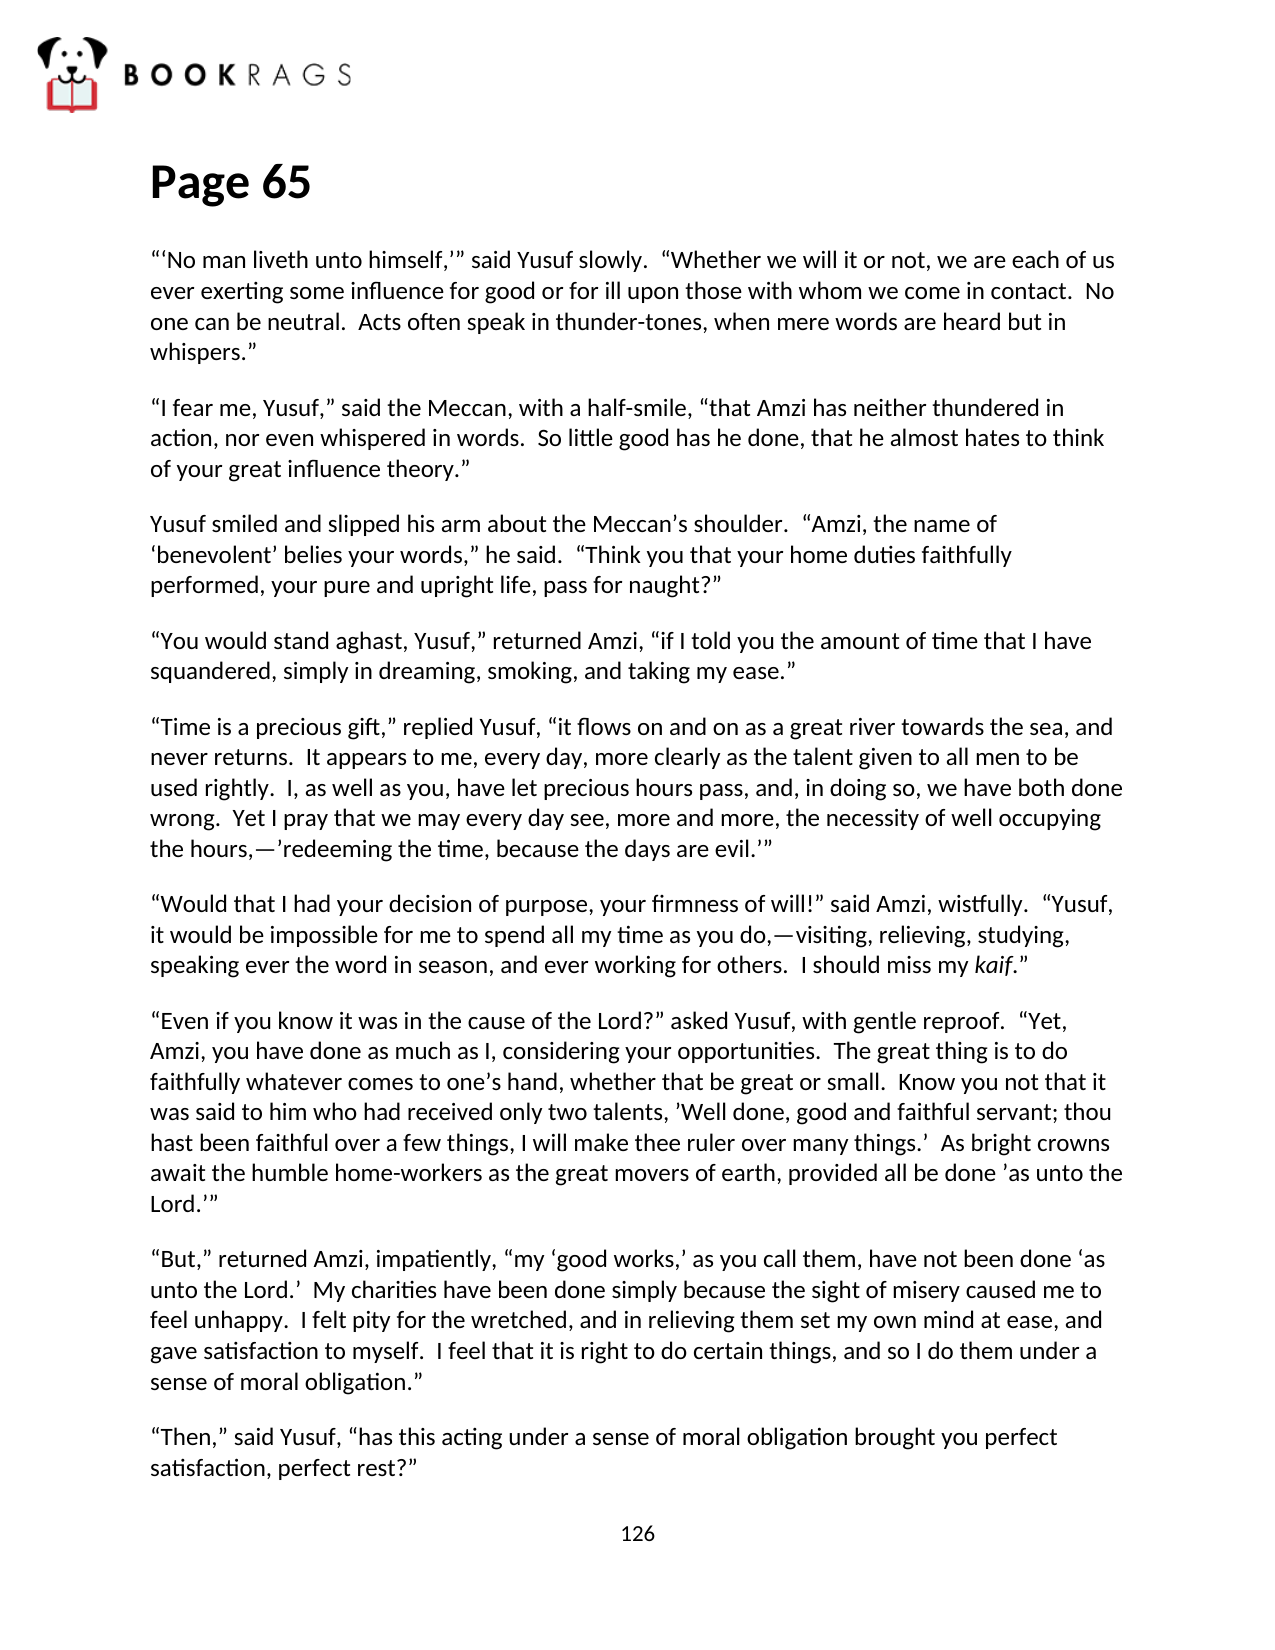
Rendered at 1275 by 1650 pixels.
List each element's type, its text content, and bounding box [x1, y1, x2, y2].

text “You would stand aghast, Yusuf,” returned Amzi, “if I told you the amount of time that I have squandered, simply in dreaming, smoking, and taking my ease.” [150, 625, 1125, 686]
text “Time is a precious gift,” replied Yusuf, “it flows on and on as a great river towards the sea, and never returns. It appears to me, every day, more clearly as the talent given to all men to be used rightly. I, as well as you, have let precious hours pass, and, in doing so, we have both done wrong. Yet I pray that we may every day see, more and more, the necessity of well occupying the hours,—­’redeeming the time, because the days are evil.’” [150, 711, 1125, 863]
text “I fear me, Yusuf,” said the Meccan, with a half-smile, “that Amzi has neither thundered in action, nor even whispered in words. So little good has he done, that he almost hates to think of your great influence theory.” [150, 392, 1125, 483]
text “But,” returned Amzi, impatiently, “my ‘good works,’ as you call them, have not been done ‘as unto the Lord.’ My charities have been done simply because the sight of misery caused me to feel unhappy. I felt pity for the wretched, and in relieving them set my own mind at ease, and gave satisfaction to myself. I feel that it is right to do certain things, and so I do them under a sense of moral obligation.” [150, 1244, 1125, 1396]
text Page 65 [150, 150, 1125, 211]
text “‘No man liveth unto himself,’” said Yusuf slowly. “Whether we will it or not, we are each of us ever exerting some influence for good or for ill upon those with whom we come in contact. No one can be neutral. Acts often speak in thunder-tones, when mere words are heard but in whispers.” [150, 244, 1125, 367]
text “Even if you know it was in the cause of the Lord?” asked Yusuf, with gentle reproof. “Yet, Amzi, you have done as much as I, considering your opportunities. The great thing is to do faithfully whatever comes to one’s hand, whether that be great or small. Know you not that it was said to him who had received only two talents, ’Well done, good and faithful servant; thou hast been faithful over a few things, I will make thee ruler over many things.’ As bright crowns await the humble home-workers as the great movers of earth, provided all be done ’as unto the Lord.’” [150, 1005, 1125, 1219]
text Yusuf smiled and slipped his arm about the Meccan’s shoulder. “Amzi, the name of ‘benevolent’ belies your words,” he said. “Think you that your home duties faithfully performed, your pure and upright life, pass for naught?” [150, 508, 1125, 600]
picture [37, 37, 351, 113]
text “Then,” said Yusuf, “has this acting under a sense of moral obligation brought you perfect satisfaction, perfect rest?” [150, 1421, 1125, 1482]
text “Would that I had your decision of purpose, your firmness of will!” said Amzi, wistfully. “Yusuf, it would be impossible for me to spend all my time as you do,—­visiting, relieving, studying, speaking ever the word in season, and ever working for others. I should miss my kaif.” [150, 888, 1125, 980]
